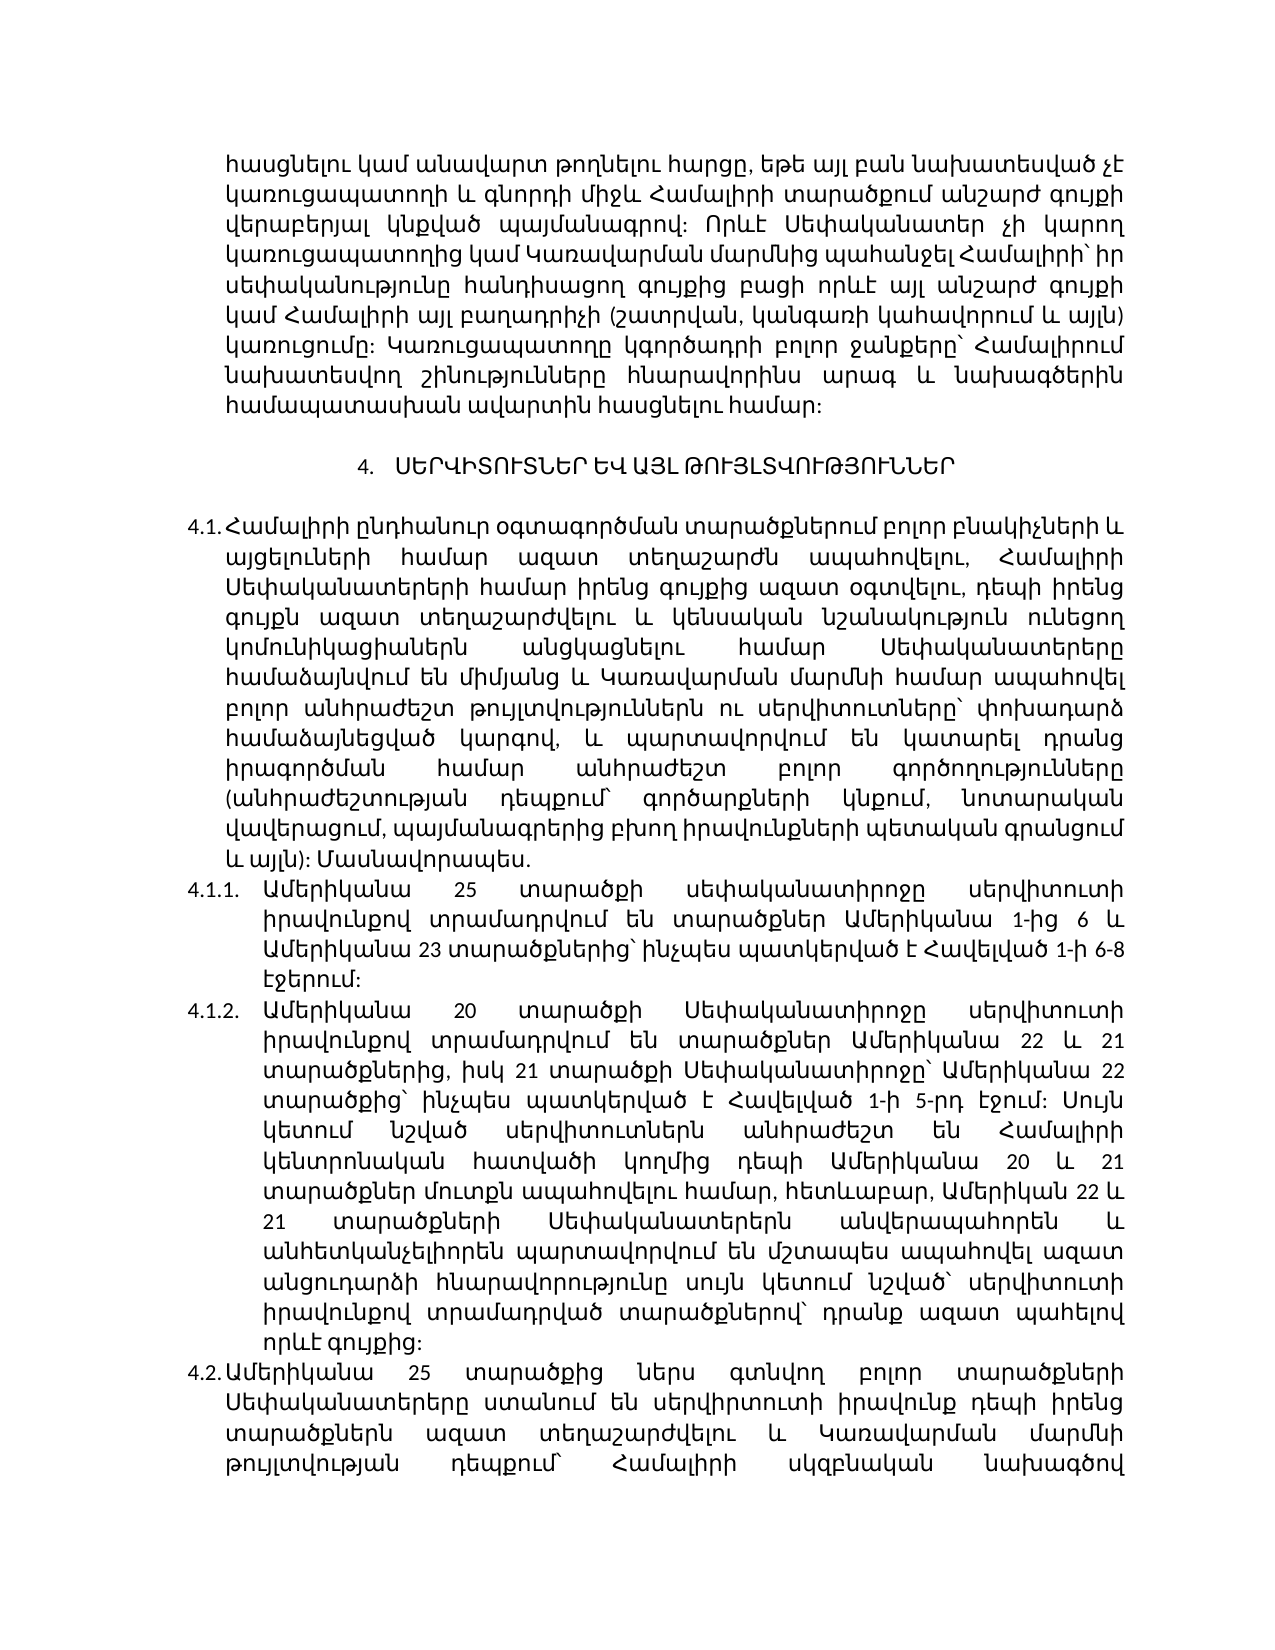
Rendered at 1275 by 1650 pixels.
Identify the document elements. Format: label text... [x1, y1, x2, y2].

list ՍԵՐՎԻՏՈՒՏՆԵՐ ԵՎ ԱՅԼ ԹՈՒՅԼՏՎՈՒԹՅՈՒՆՆԵՐ [187, 452, 1125, 480]
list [187, 1358, 1125, 1477]
list Ամերիկանա 20 տարածքի Սեփականատիրոջը սերվիտուտի իրավունքով տրամադրվում են տարածքներ Ամերիկանա 22 և 21 տարածքներից, իսկ 21 տարածքի Սեփականատիրոջը՝ Ամերիկանա 22 տարածքից՝ ինչպես պատկերված է Հավելված 1-ի 5-րդ էջում: Սույն կետում նշված սերվիտուտներն անհրաժեշտ են Համալիրի կենտրոնական հատվածի կողմից դեպի Ամերիկանա 20 և 21 տարածքներ մուտքն ապահովելու համար, հետևաբար, Ամերիկան 22 և 21 տարածքների Սեփականատերերն անվերապահորեն և անհետկանչելիորեն պարտավորվում են մշտապես ապահովել ազատ անցուդարձի հնարավորությունը սույն կետում նշված՝ սերվիտուտի իրավունքով տրամադրված տարածքներով՝ դրանք ազատ պահելով որևէ գույքից: [187, 996, 1125, 1356]
list Ամերիկանա 25 տարածքի սեփականատիրոջը սերվիտուտի իրավունքով տրամադրվում են տարածքներ Ամերիկանա 1-ից 6 և Ամերիկանա 23 տարածքներից՝ ինչպես պատկերված է Հավելված 1-ի 6-8 էջերում: [187, 875, 1125, 994]
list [187, 150, 1125, 420]
list Համալիրի ընդհանուր օգտագործման տարածքներում բոլոր բնակիչների և այցելուների համար ազատ տեղաշարժն ապահովելու, Համալիրի Սեփականատերերի համար իրենց գույքից ազատ օգտվելու, դեպի իրենց գույքն ազատ տեղաշարժվելու և կենսական նշանակություն ունեցող կոմունիկացիաներն անցկացնելու համար Սեփականատերերը համաձայնվում են միմյանց և Կառավարման մարմնի համար ապահովել բոլոր անհրաժեշտ թույլտվություններն ու սերվիտուտները՝ փոխադարձ համաձայնեցված կարգով, և պարտավորվում են կատարել դրանց իրագործման համար անհրաժեշտ բոլոր գործողությունները (անհրաժեշտության դեպքում՝ գործարքների կնքում, նոտարական վավերացում, պայմանագրերից բխող իրավունքների պետական գրանցում և այլն): Մասնավորապես. [187, 512, 1125, 873]
